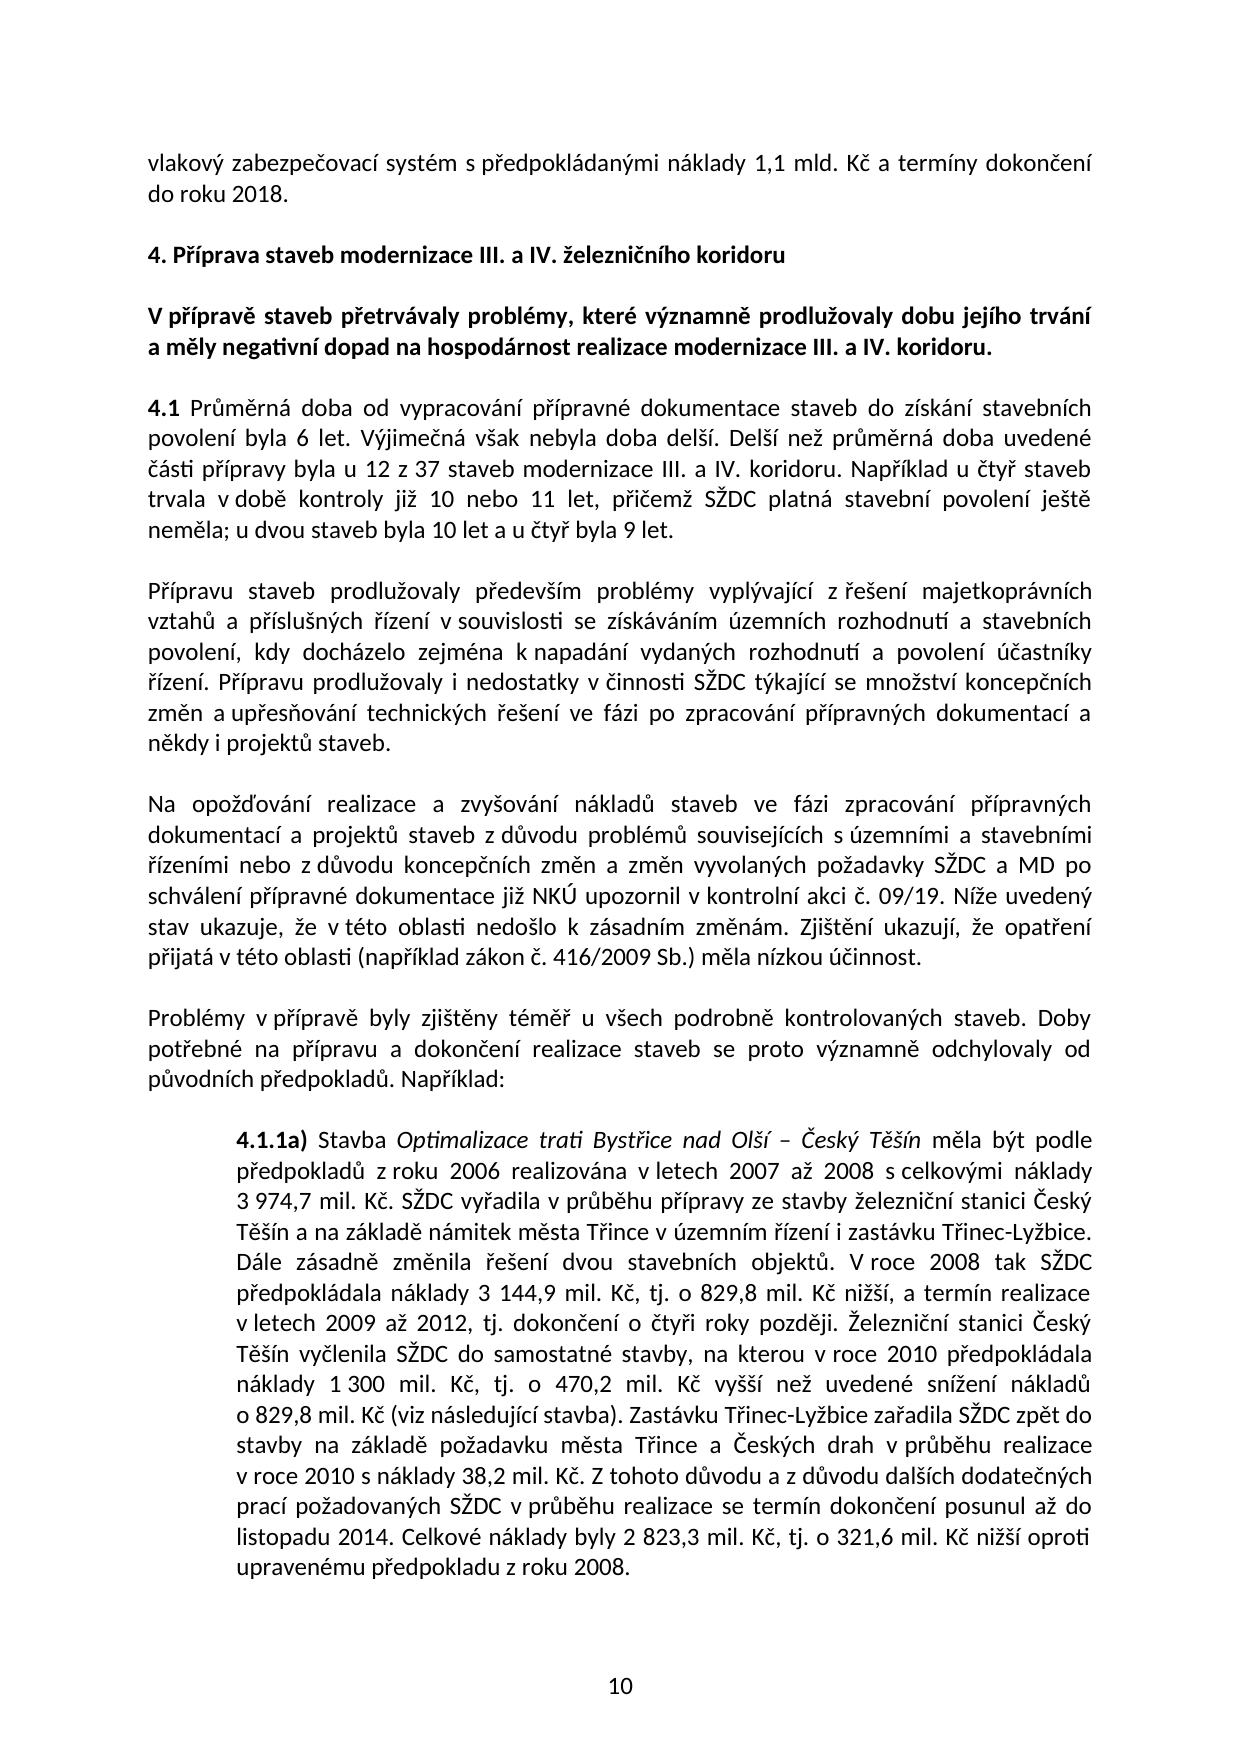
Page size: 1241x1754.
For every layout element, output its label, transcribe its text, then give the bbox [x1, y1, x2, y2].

text 4.1.1a) Stavba Optimalizace trati Bystřice nad Olší – Český Těšín měla být podle předpokladů z roku 2006 realizována v letech 2007 až 2008 s celkovými náklady 3 974,7 mil. Kč. SŽDC vyřadila v průběhu přípravy ze stavby železniční stanici Český Těšín a na základě námitek města Třince v územním řízení i zastávku Třinec-Lyžbice. Dále zásadně změnila řešení dvou stavebních objektů. V roce 2008 tak SŽDC předpokládala náklady 3 144,9 mil. Kč, tj. o 829,8 mil. Kč nižší, a termín realizace v letech 2009 až 2012, tj. dokončení o čtyři roky později. Železniční stanici Český Těšín vyčlenila SŽDC do samostatné stavby, na kterou v roce 2010 předpokládala náklady 1 300 mil. Kč, tj. o 470,2 mil. Kč vyšší než uvedené snížení nákladů o 829,8 mil. Kč (viz následující stavba). Zastávku Třinec-Lyžbice zařadila SŽDC zpět do stavby na základě požadavku města Třince a Českých drah v průběhu realizace v roce 2010 s náklady 38,2 mil. Kč. Z tohoto důvodu a z důvodu dalších dodatečných prací požadovaných SŽDC v průběhu realizace se termín dokončení posunul až do listopadu 2014. Celkové náklady byly 2 823,3 mil. Kč, tj. o 321,6 mil. Kč nižší oproti upravenému předpokladu z roku 2008. [236, 1124, 1093, 1582]
text Na opožďování realizace a zvyšování nákladů staveb ve fázi zpracování přípravných dokumentací a projektů staveb z důvodu problémů souvisejících s územními a stavebními řízeními nebo z důvodu koncepčních změn a změn vyvolaných požadavky SŽDC a MD po schválení přípravné dokumentace již NKÚ upozornil v kontrolní akci č. 09/19. Níže uvedený stav ukazuje, že v této oblasti nedošlo k zásadním změnám. Zjištění ukazují, že opatření přijatá v této oblasti (například zákon č. 416/2009 Sb.) měla nízkou účinnost. [148, 788, 1093, 972]
text Přípravu staveb prodlužovaly především problémy vyplývající z řešení majetkoprávních vztahů a příslušných řízení v souvislosti se získáváním územních rozhodnutí a stavebních povolení, kdy docházelo zejména k napadání vydaných rozhodnutí a povolení účastníky řízení. Přípravu prodlužovaly i nedostatky v činnosti SŽDC týkající se množství koncepčních změn a upřesňování technických řešení ve fázi po zpracování přípravných dokumentací a někdy i projektů staveb. [148, 575, 1093, 758]
text 4.1 Průměrná doba od vypracování přípravné dokumentace staveb do získání stavebních povolení byla 6 let. Výjimečná však nebyla doba delší. Delší než průměrná doba uvedené části přípravy byla u 12 z 37 staveb modernizace III. a IV. koridoru. Například u čtyř staveb trvala v době kontroly již 10 nebo 11 let, přičemž SŽDC platná stavební povolení ještě neměla; u dvou staveb byla 10 let a u čtyř byla 9 let. [148, 392, 1093, 544]
text Problémy v přípravě byly zjištěny téměř u všech podrobně kontrolovaných staveb. Doby potřebné na přípravu a dokončení realizace staveb se proto významně odchylovaly od původních předpokladů. Například: [148, 1002, 1093, 1094]
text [148, 148, 1093, 209]
text 4. Příprava staveb modernizace III. a IV. železničního koridoru [148, 239, 1093, 270]
text V přípravě staveb přetrvávaly problémy, které významně prodlužovaly dobu jejího trvání a měly negativní dopad na hospodárnost realizace modernizace III. a IV. koridoru. [148, 300, 1093, 361]
